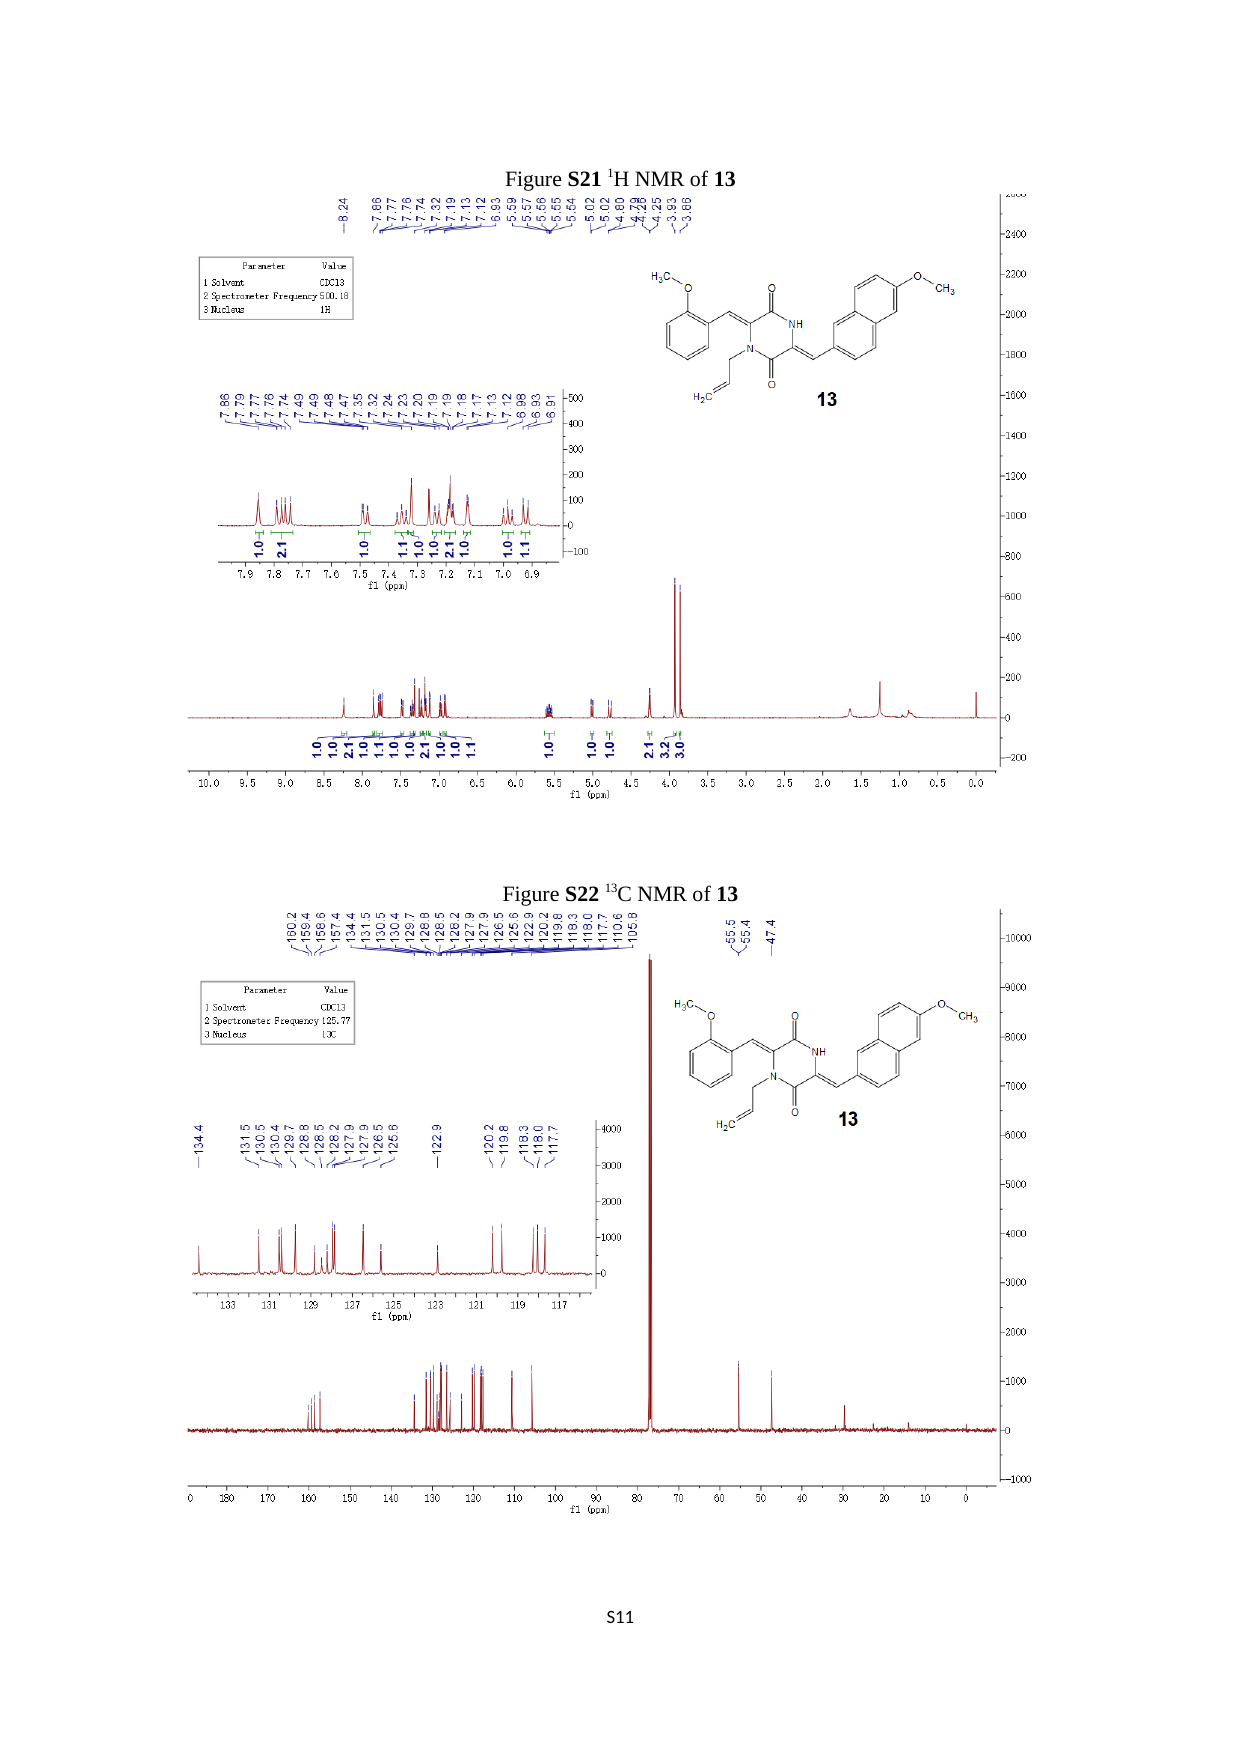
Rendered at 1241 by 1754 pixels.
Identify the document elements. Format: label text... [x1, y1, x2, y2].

picture [187, 909, 1053, 1514]
text Figure S21 1H NMR of 13 [187, 162, 1053, 194]
text Figure S22 13C NMR of 13 [187, 877, 1053, 909]
picture [187, 194, 1053, 799]
